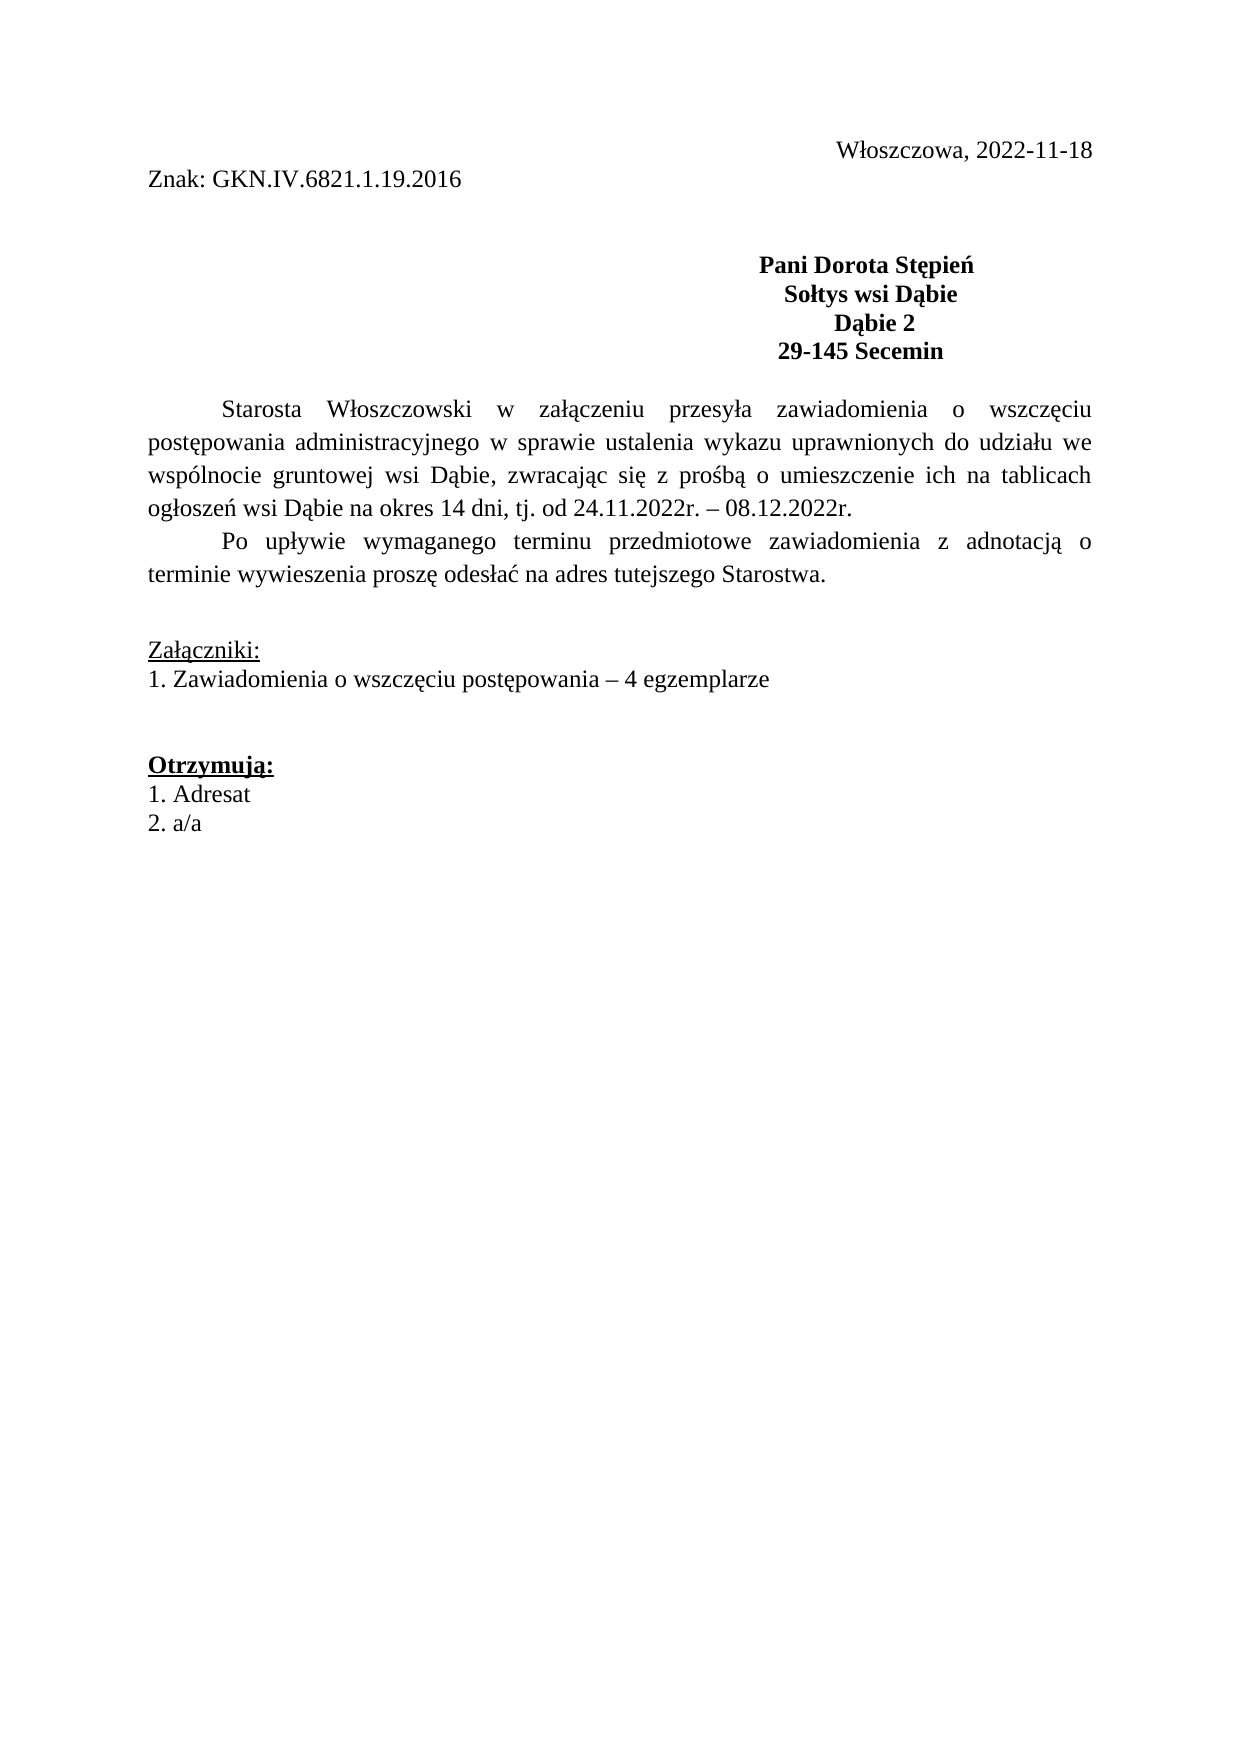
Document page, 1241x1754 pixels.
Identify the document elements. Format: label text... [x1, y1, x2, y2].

text Włoszczowa, 2022-11-18 [148, 135, 1092, 164]
text 2. a/a [148, 808, 1092, 836]
text Pani Dorota Stępień [148, 250, 1092, 279]
text Po upływie wymaganego terminu przedmiotowe zawiadomienia z adnotacją o terminie wywieszenia proszę odesłać na adres tutejszego Starostwa. [148, 526, 1092, 588]
text Sołtys wsi Dąbie [148, 279, 1092, 308]
text Znak: GKN.IV.6821.1.19.2016 [148, 164, 1092, 193]
text Otrzymują: [148, 750, 1092, 779]
text 29-145 Secemin [148, 336, 1092, 365]
text Dąbie 2 [148, 308, 1092, 336]
text Załączniki: [148, 635, 1092, 664]
text 1. Adresat [148, 779, 1092, 808]
text 1. Zawiadomienia o wszczęciu postępowania – 4 egzemplarze [148, 664, 1092, 693]
text Starosta Włoszczowski w załączeniu przesyła zawiadomienia o wszczęciu postępowania administracyjnego w sprawie ustalenia wykazu uprawnionych do udziału we wspólnocie gruntowej wsi Dąbie, zwracając się z prośbą o umieszczenie ich na tablicach ogłoszeń wsi Dąbie na okres 14 dni, tj. od 24.11.2022r. – 08.12.2022r. [148, 394, 1092, 522]
